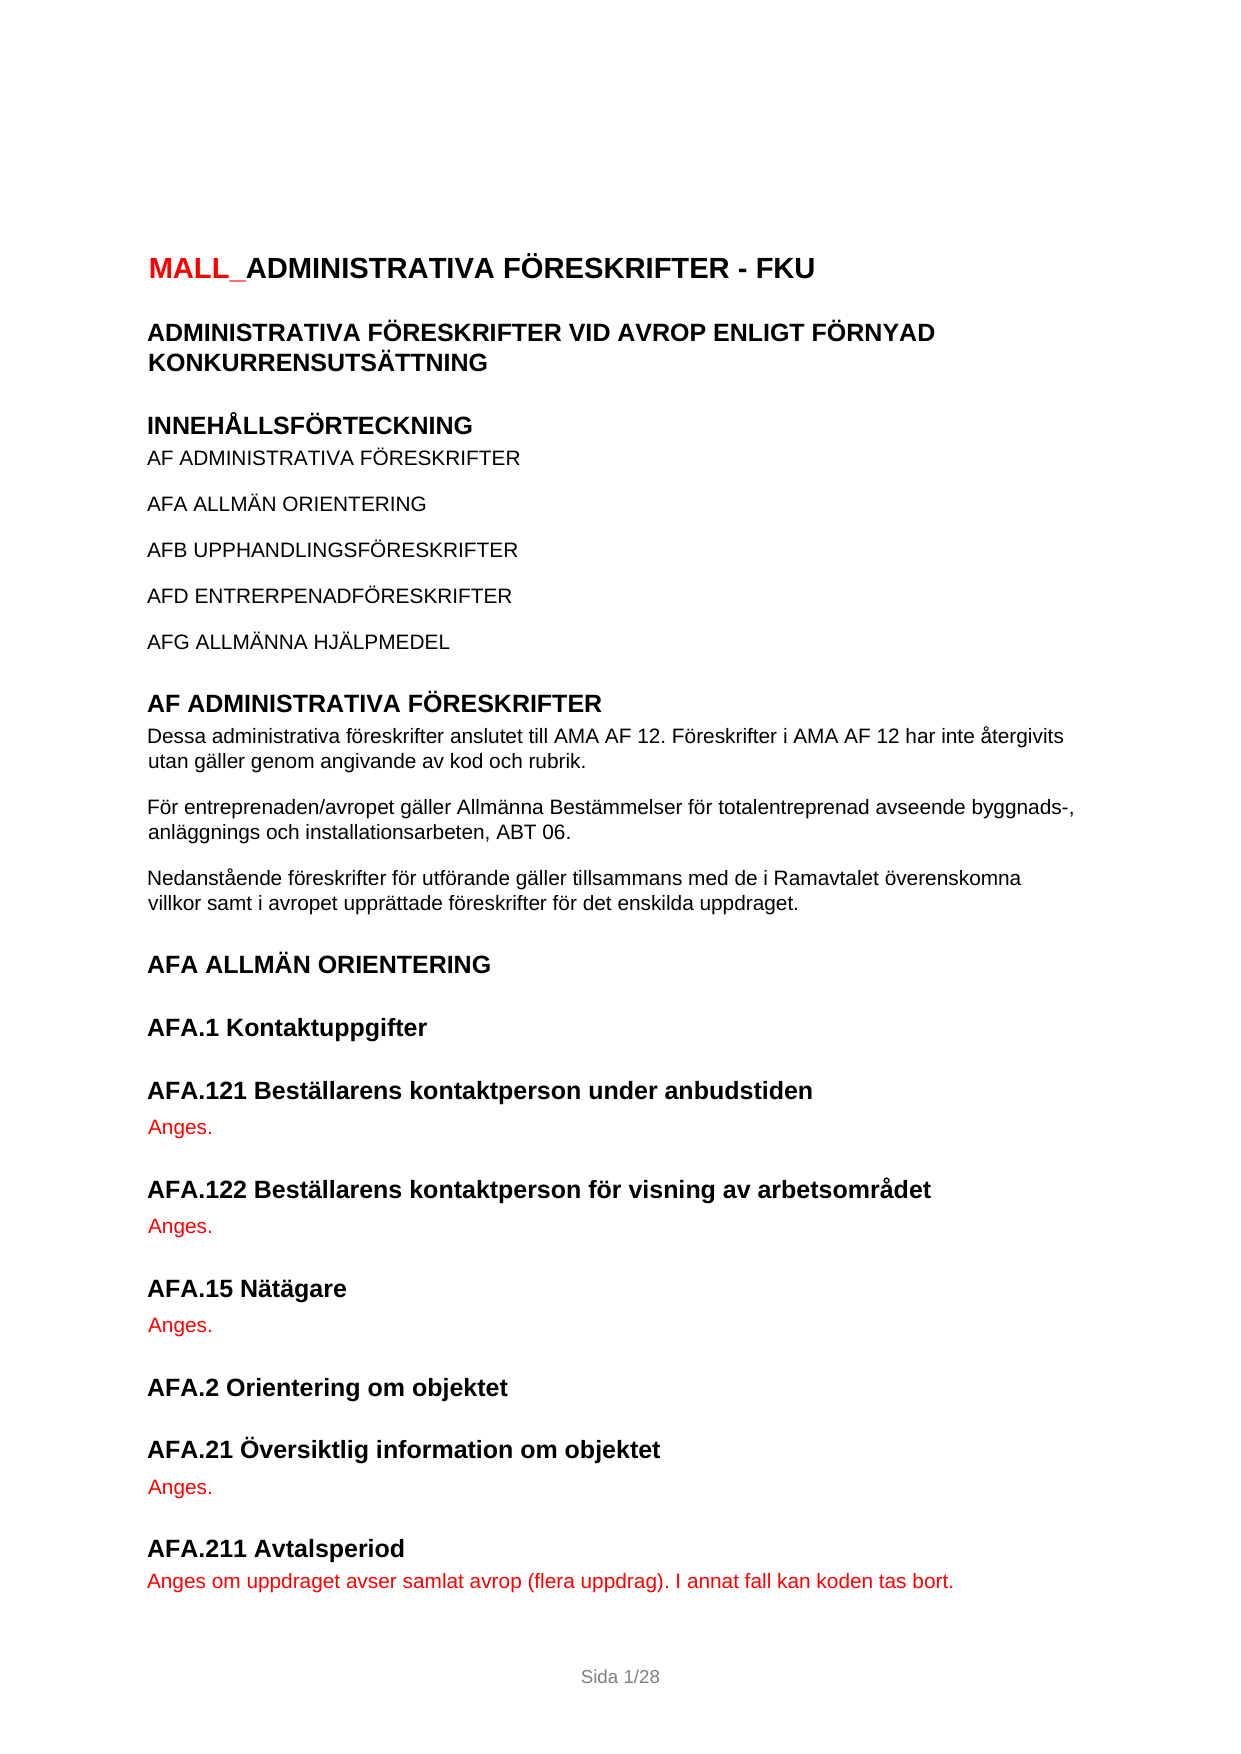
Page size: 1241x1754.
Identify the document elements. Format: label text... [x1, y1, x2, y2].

text MALL_ADMINISTRATIVA FÖRESKRIFTER - FKU [148, 251, 1078, 284]
text AFA.121 Beställarens kontaktperson under anbudstiden Anges. [147, 1076, 880, 1139]
text AF ADMINISTRATIVA FÖRESKRIFTER [147, 446, 1078, 469]
text AFA.21 Översiktlig information om objektet Anges. [147, 1435, 727, 1499]
text AFB UPPHANDLINGSFÖRESKRIFTER [147, 538, 1078, 562]
subtitle AFA.1 Kontaktuppgifter [147, 1013, 1075, 1042]
text Dessa administrativa föreskrifter anslutet till AMA AF 12. Föreskrifter i AMA AF 12 har inte återgivits utan gäller genom angivande av kod och rubrik. [147, 724, 1078, 773]
text AFA.211 Avtalsperiod [147, 1534, 1075, 1563]
text Anges om uppdraget avser samlat avrop (flera uppdrag). I annat fall kan koden tas bort. [147, 1569, 1078, 1593]
text AFA ALLMÄN ORIENTERING [147, 492, 1078, 516]
subtitle INNEHÅLLSFÖRTECKNING [147, 411, 1075, 439]
text AFD ENTRERPENADFÖRESKRIFTER [147, 584, 1078, 608]
text ADMINISTRATIVA FÖRESKRIFTER VID AVROP ENLIGT FÖRNYAD KONKURRENSUTSÄTTNING [147, 317, 1075, 377]
subtitle AFA.2 Orientering om objektet [147, 1373, 1075, 1401]
text För entreprenaden/avropet gäller Allmänna Bestämmelser för totalentreprenad avseende byggnads-, anläggnings och installationsarbeten, ABT 06. [147, 795, 1078, 844]
text Nedanstående föreskrifter för utförande gäller tillsammans med de i Ramavtalet överenskomna villkor samt i avropet upprättade föreskrifter för det enskilda uppdraget. [147, 866, 1078, 915]
text AFA.15 Nätägare Anges. [147, 1274, 414, 1337]
text AFA.122 Beställarens kontaktperson för visning av arbetsområdet Anges. [147, 1175, 998, 1238]
text AFG ALLMÄNNA HJÄLPMEDEL [147, 630, 1078, 654]
text AFA ALLMÄN ORIENTERING [147, 951, 1075, 979]
subtitle AF ADMINISTRATIVA FÖRESKRIFTER [147, 689, 1075, 718]
